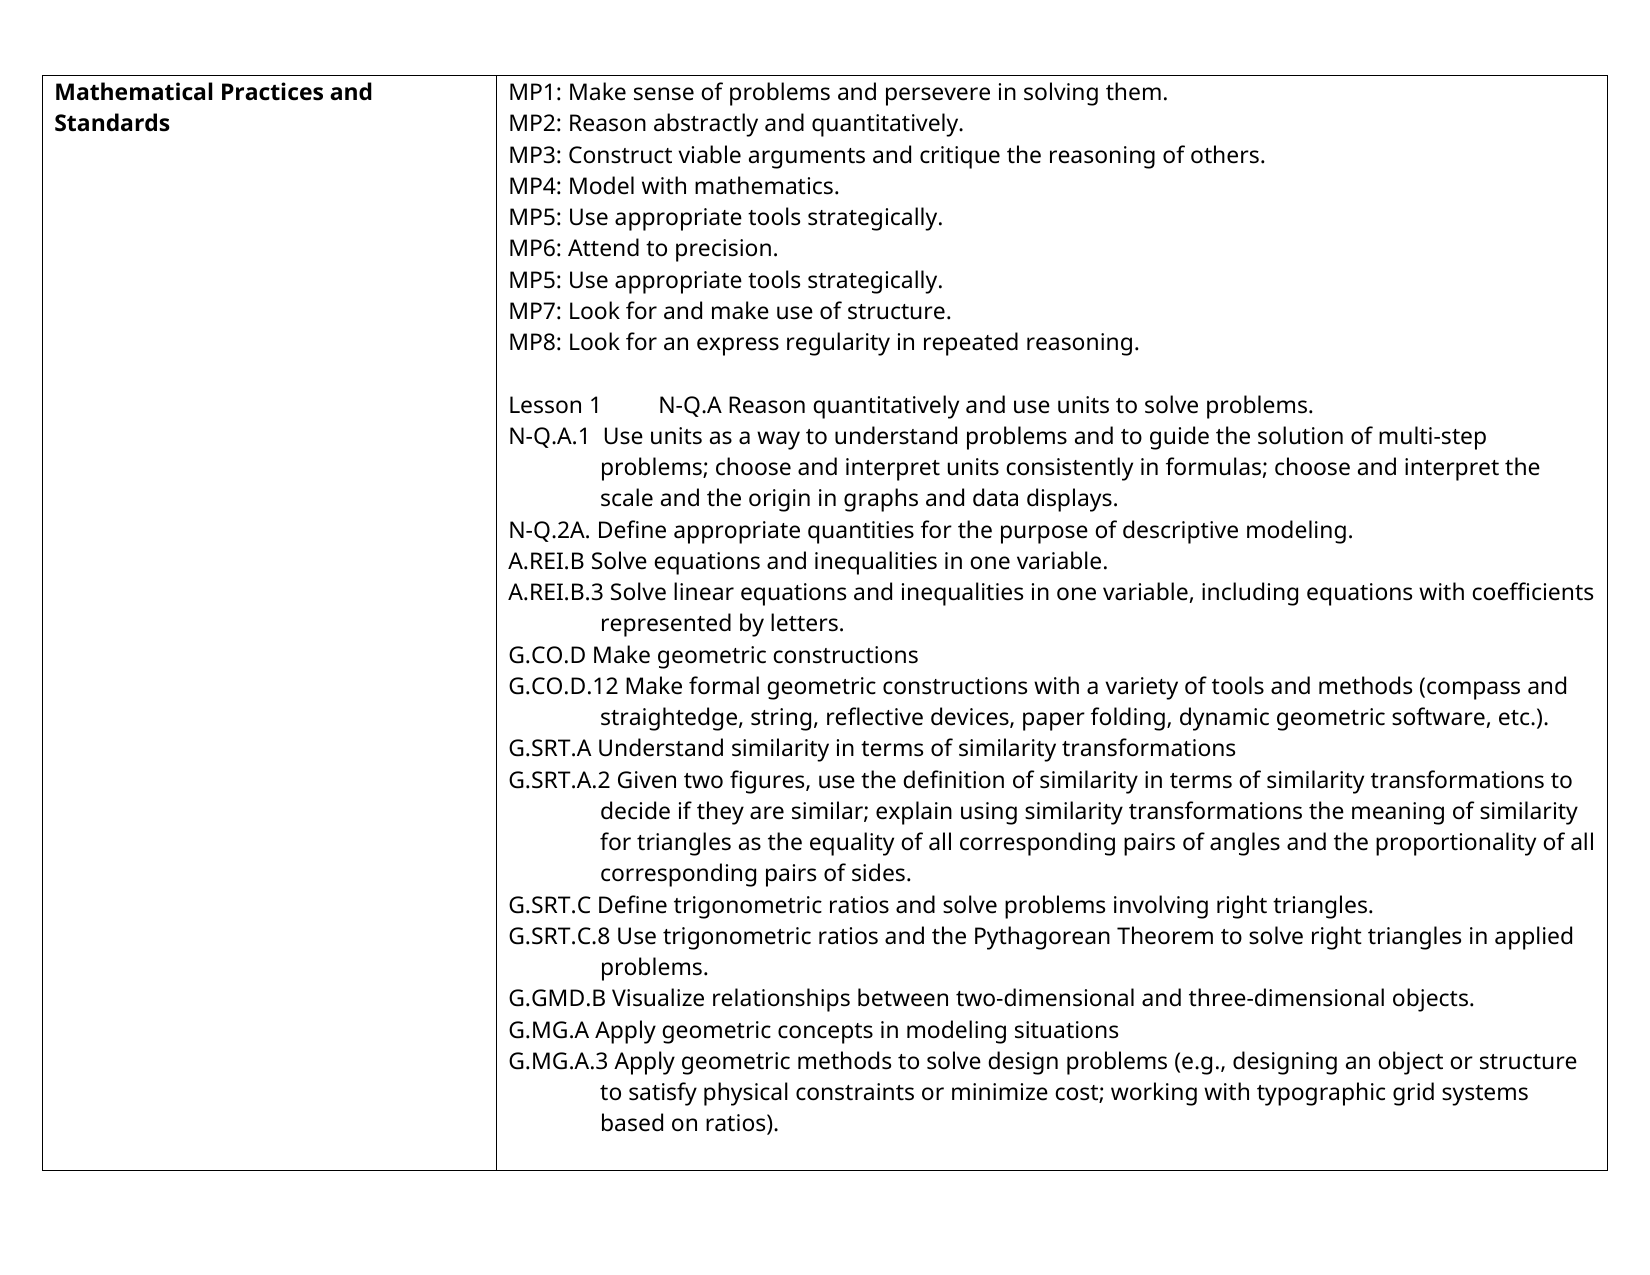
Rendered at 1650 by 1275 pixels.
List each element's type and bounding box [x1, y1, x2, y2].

table_cell [497, 76, 1607, 1170]
table_cell [43, 76, 496, 1170]
